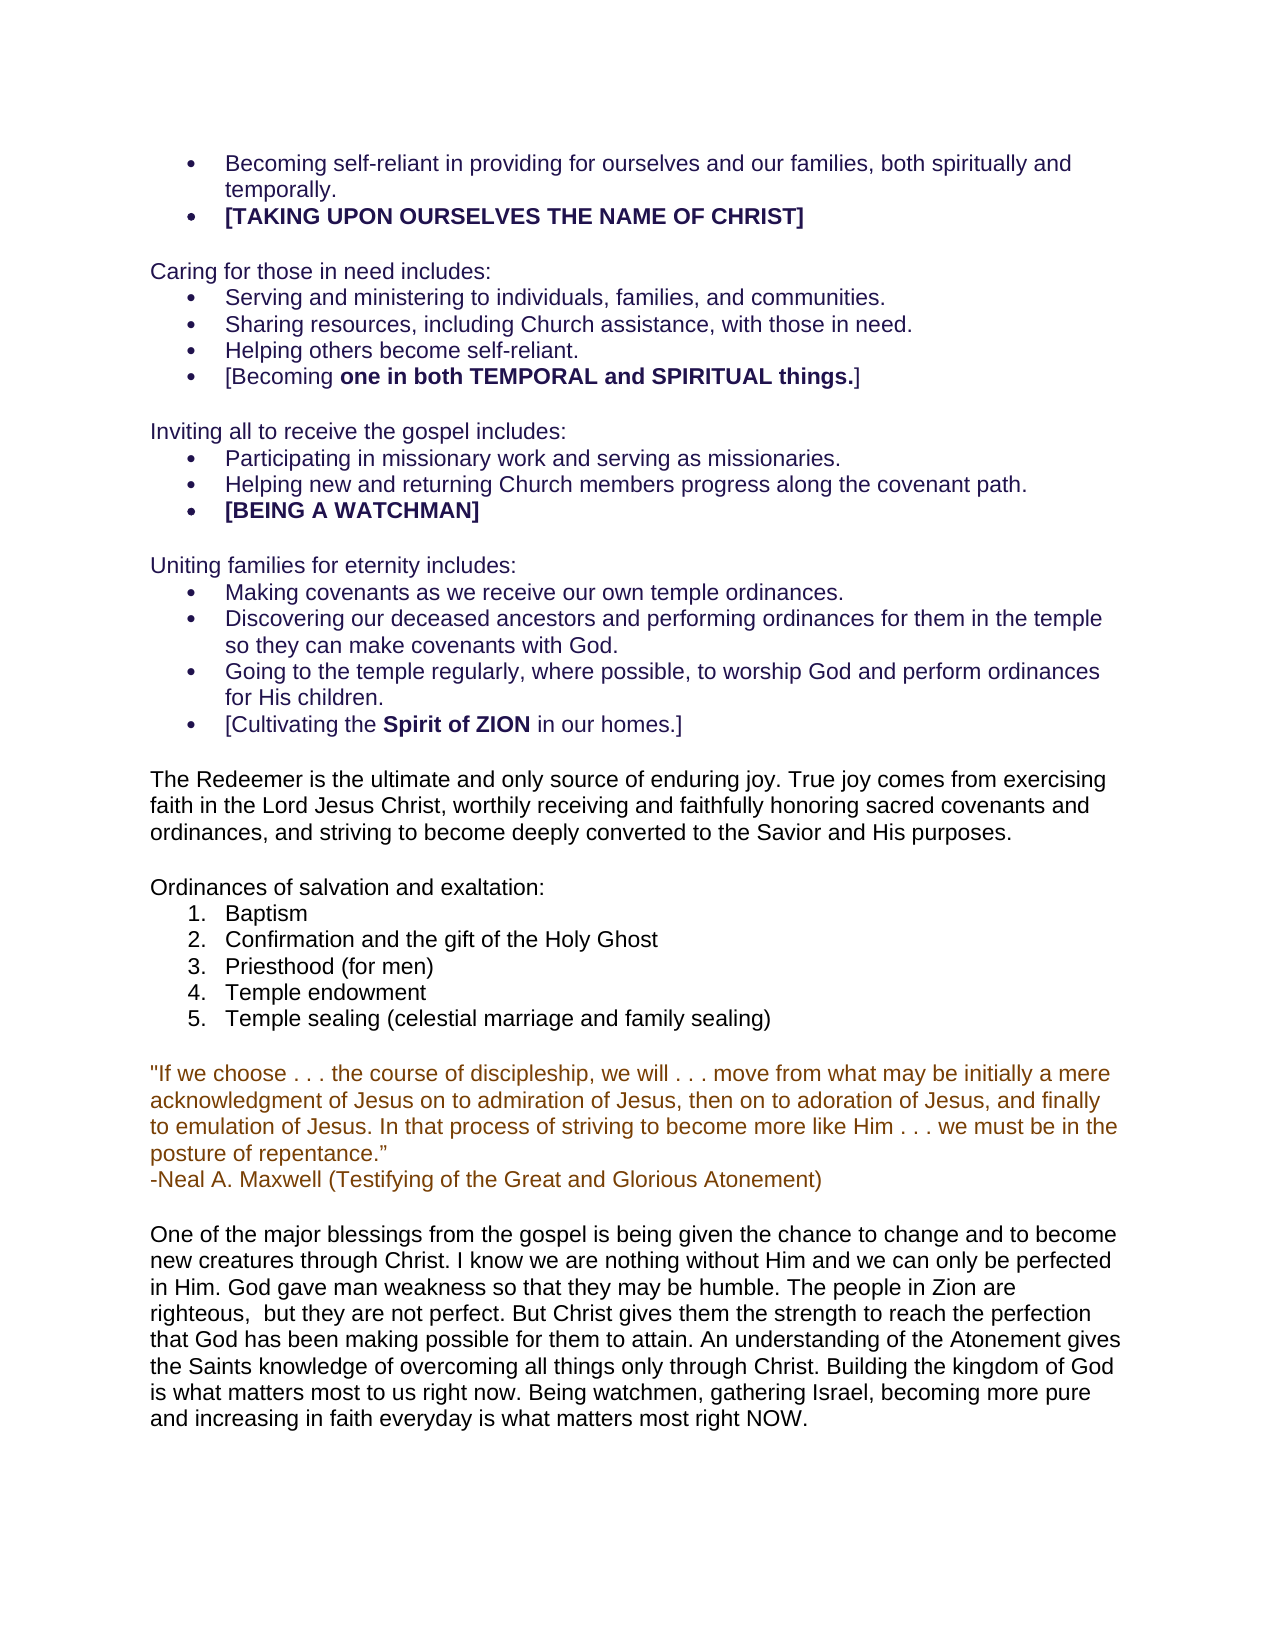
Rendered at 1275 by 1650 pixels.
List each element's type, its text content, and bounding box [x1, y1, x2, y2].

text Ordinances of salvation and exaltation: [150, 873, 1125, 900]
list Helping others become self-reliant. [187, 337, 1125, 363]
text -Neal A. Maxwell (Testifying of the Great and Glorious Atonement) [150, 1166, 1125, 1192]
text "If we choose . . . the course of discipleship, we will . . . move from what may be initially a mere acknowledgment of Jesus on to admiration of Jesus, then on to adoration of Jesus, and finally to emulation of Jesus. In that process of striving to become more like Him . . . we must be in the posture of repentance.” [150, 1060, 1125, 1166]
text Inviting all to receive the gospel includes: [150, 418, 1125, 445]
list Going to the temple regularly, where possible, to worship God and perform ordinances for His children. [187, 658, 1125, 711]
list Serving and ministering to individuals, families, and communities. [187, 284, 1125, 311]
text Uniting families for eternity includes: [150, 552, 1125, 579]
text The Redeemer is the ultimate and only source of enduring joy. True joy comes from exercising faith in the Lord Jesus Christ, worthily receiving and faithfully honoring sacred covenants and ordinances, and striving to become deeply converted to the Savior and His purposes. [150, 766, 1125, 845]
list Baptism [187, 900, 1125, 926]
list Making covenants as we receive our own temple ordinances. [187, 579, 1125, 605]
list Sharing resources, including Church assistance, with those in need. [187, 311, 1125, 337]
text Caring for those in need includes: [150, 258, 1125, 284]
text One of the major blessings from the gospel is being given the chance to change and to become new creatures through Christ. I know we are nothing without Him and we can only be perfected in Him. God gave man weakness so that they may be humble. The people in Zion are righteous, but they are not perfect. But Christ gives them the strength to reach the perfection that God has been making possible for them to attain. An understanding of the Atonement gives the Saints knowledge of overcoming all things only through Christ. Building the kingdom of God is what matters most to us right now. Being watchmen, gathering Israel, becoming more pure and increasing in faith everyday is what matters most right NOW. [150, 1221, 1125, 1432]
list Temple endowment [187, 979, 1125, 1005]
list Discovering our deceased ancestors and performing ordinances for them in the temple so they can make covenants with God. [187, 605, 1125, 658]
list [BEING A WATCHMAN] [187, 497, 1125, 524]
list Confirmation and the gift of the Holy Ghost [187, 926, 1125, 953]
list Temple sealing (celestial marriage and family sealing) [187, 1005, 1125, 1032]
list Priesthood (for men) [187, 953, 1125, 979]
list [Cultivating the Spirit of ZION in our homes.] [187, 711, 1125, 737]
list Participating in missionary work and serving as missionaries. [187, 445, 1125, 471]
list Helping new and returning Church members progress along the covenant path. [187, 471, 1125, 497]
list Becoming self-reliant in providing for ourselves and our families, both spiritually and temporally. [187, 150, 1125, 203]
list [TAKING UPON OURSELVES THE NAME OF CHRIST] [187, 203, 1125, 229]
list [Becoming one in both TEMPORAL and SPIRITUAL things.] [187, 363, 1125, 389]
